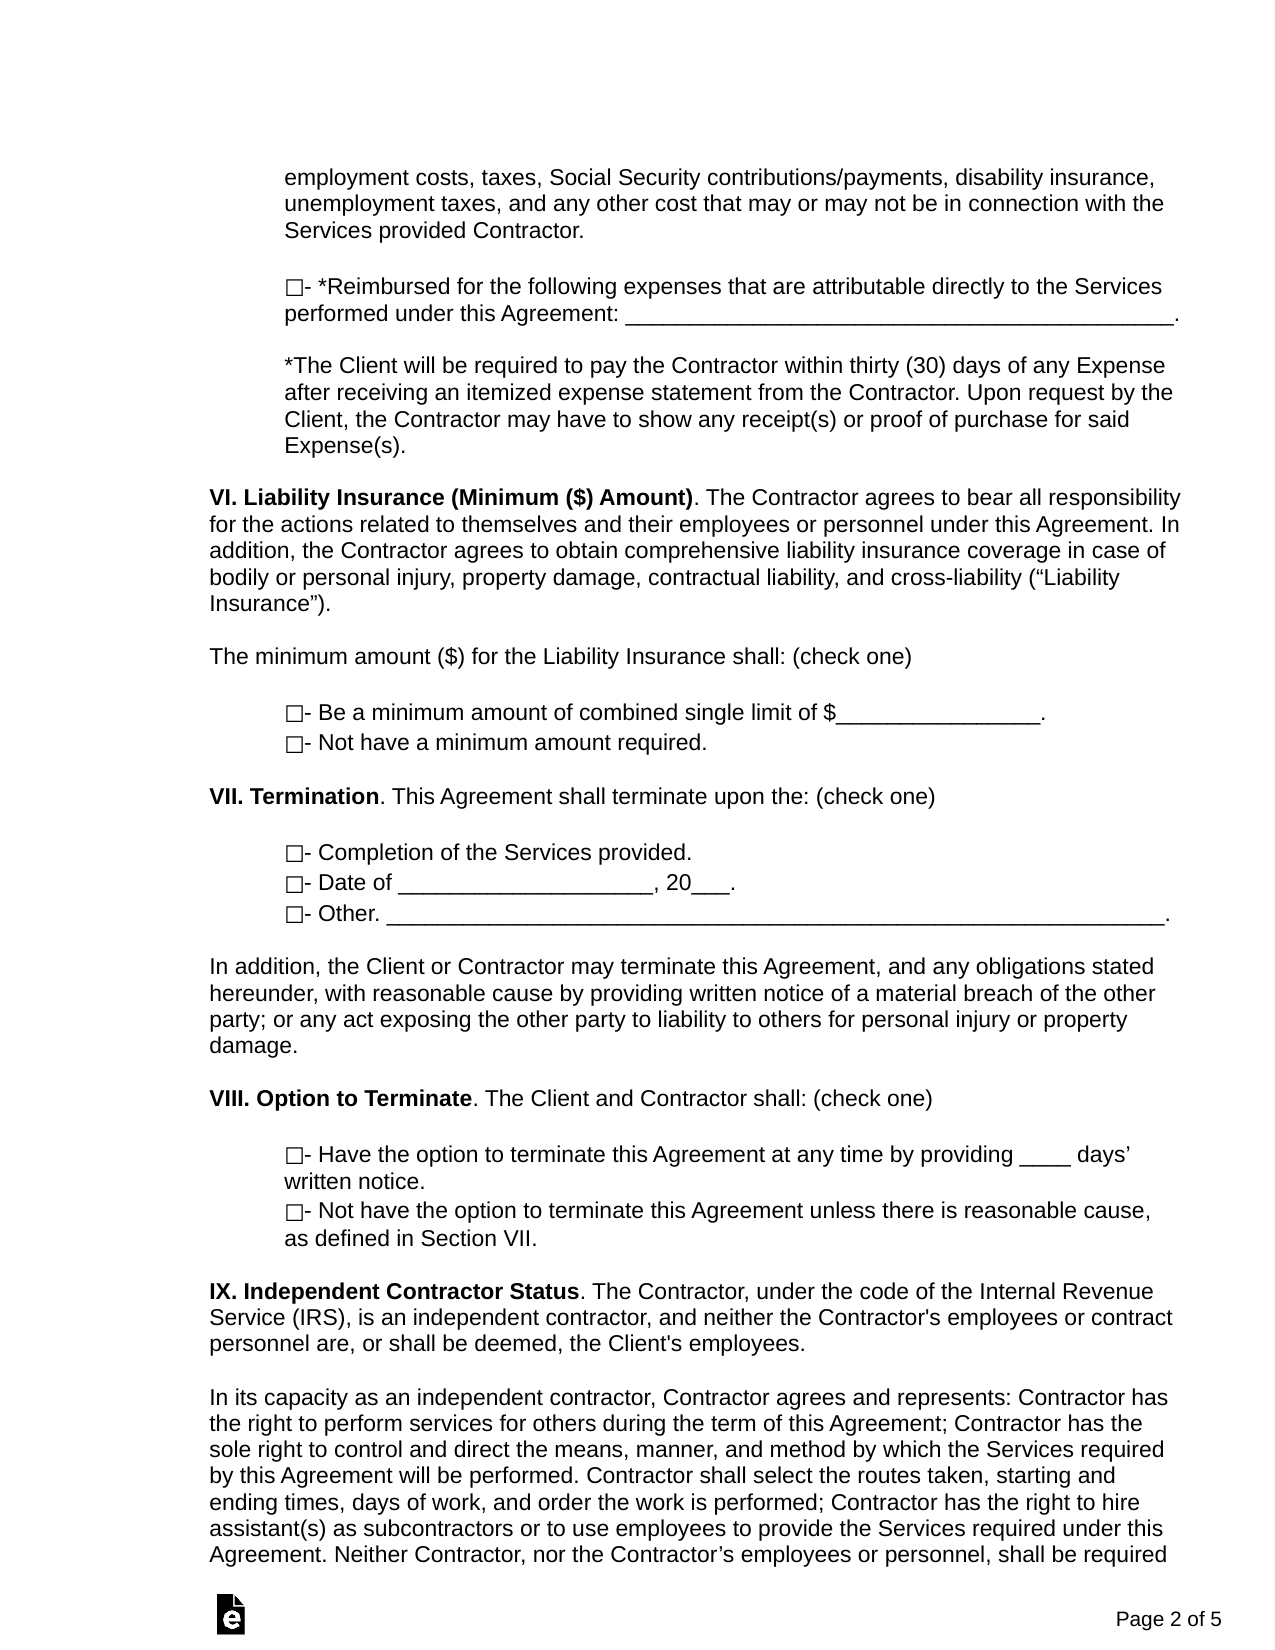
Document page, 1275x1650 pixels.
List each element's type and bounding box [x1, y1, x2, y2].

picture [209, 1592, 251, 1635]
